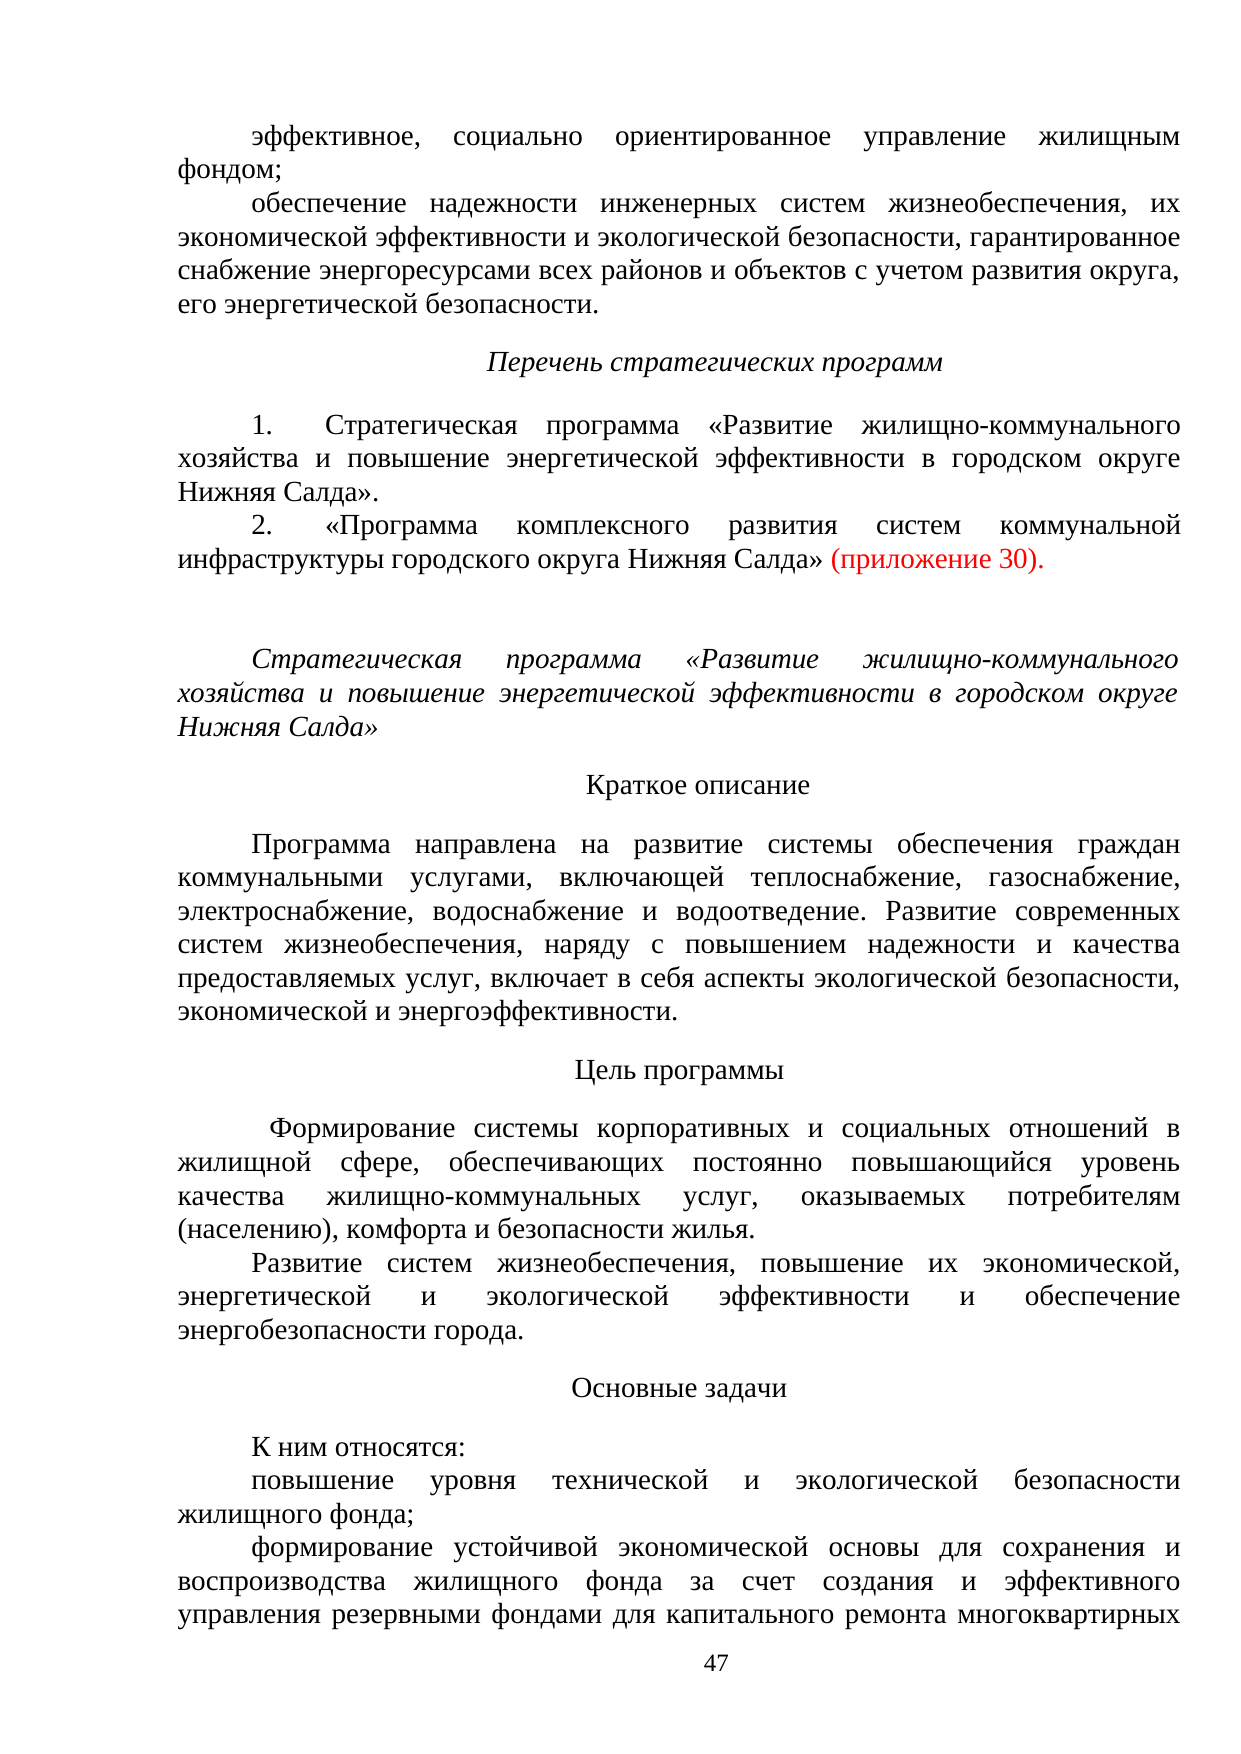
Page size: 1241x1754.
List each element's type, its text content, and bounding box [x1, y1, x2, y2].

text Программа направлена на развитие системы обеспечения граждан коммунальными услугами, включающей теплоснабжение, газоснабжение, электроснабжение, водоснабжение и водоотведение. Развитие современных систем жизнеобеспечения, наряду с повышением надежности и качества предоставляемых услуг, включает в себя аспекты экологической безопасности, экономической и энергоэффективности. [177, 826, 1181, 1027]
text обеспечение надежности инженерных систем жизнеобеспечения, их экономической эффективности и экологической безопасности, гарантированное снабжение энергоресурсами всех районов и объектов с учетом развития округа, его энергетической безопасности. [177, 185, 1181, 319]
text Краткое описание [214, 767, 1181, 801]
text К ним относятся: [177, 1429, 1181, 1462]
text Основные задачи [177, 1370, 1181, 1404]
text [177, 1529, 1181, 1630]
text повышение уровня технической и экологической безопасности жилищного фонда; [177, 1462, 1181, 1529]
text Развитие систем жизнеобеспечения, повышение их экономической, энергетической и экологической эффективности и обеспечение энергобезопасности города. [177, 1245, 1181, 1345]
list Стратегическая программа «Развитие жилищно-коммунального хозяйства и повышение энергетической эффективности в городском округе Нижняя Салда». [177, 407, 1181, 507]
text Цель программы [177, 1052, 1181, 1086]
text Перечень стратегических программ [177, 344, 1181, 378]
text Стратегическая программа «Развитие жилищно-коммунального хозяйства и повышение энергетической эффективности в городском округе Нижняя Салда» [177, 642, 1181, 742]
text эффективное, социально ориентированное управление жилищным фондом; [177, 118, 1181, 185]
list «Программа комплексного развития систем коммунальной инфраструктуры городского округа Нижняя Салда» (приложение 30). [177, 507, 1181, 574]
text Формирование системы корпоративных и социальных отношений в жилищной сфере, обеспечивающих постоянно повышающийся уровень качества жилищно-коммунальных услуг, оказываемых потребителям (населению), комфорта и безопасности жилья. [177, 1111, 1181, 1245]
